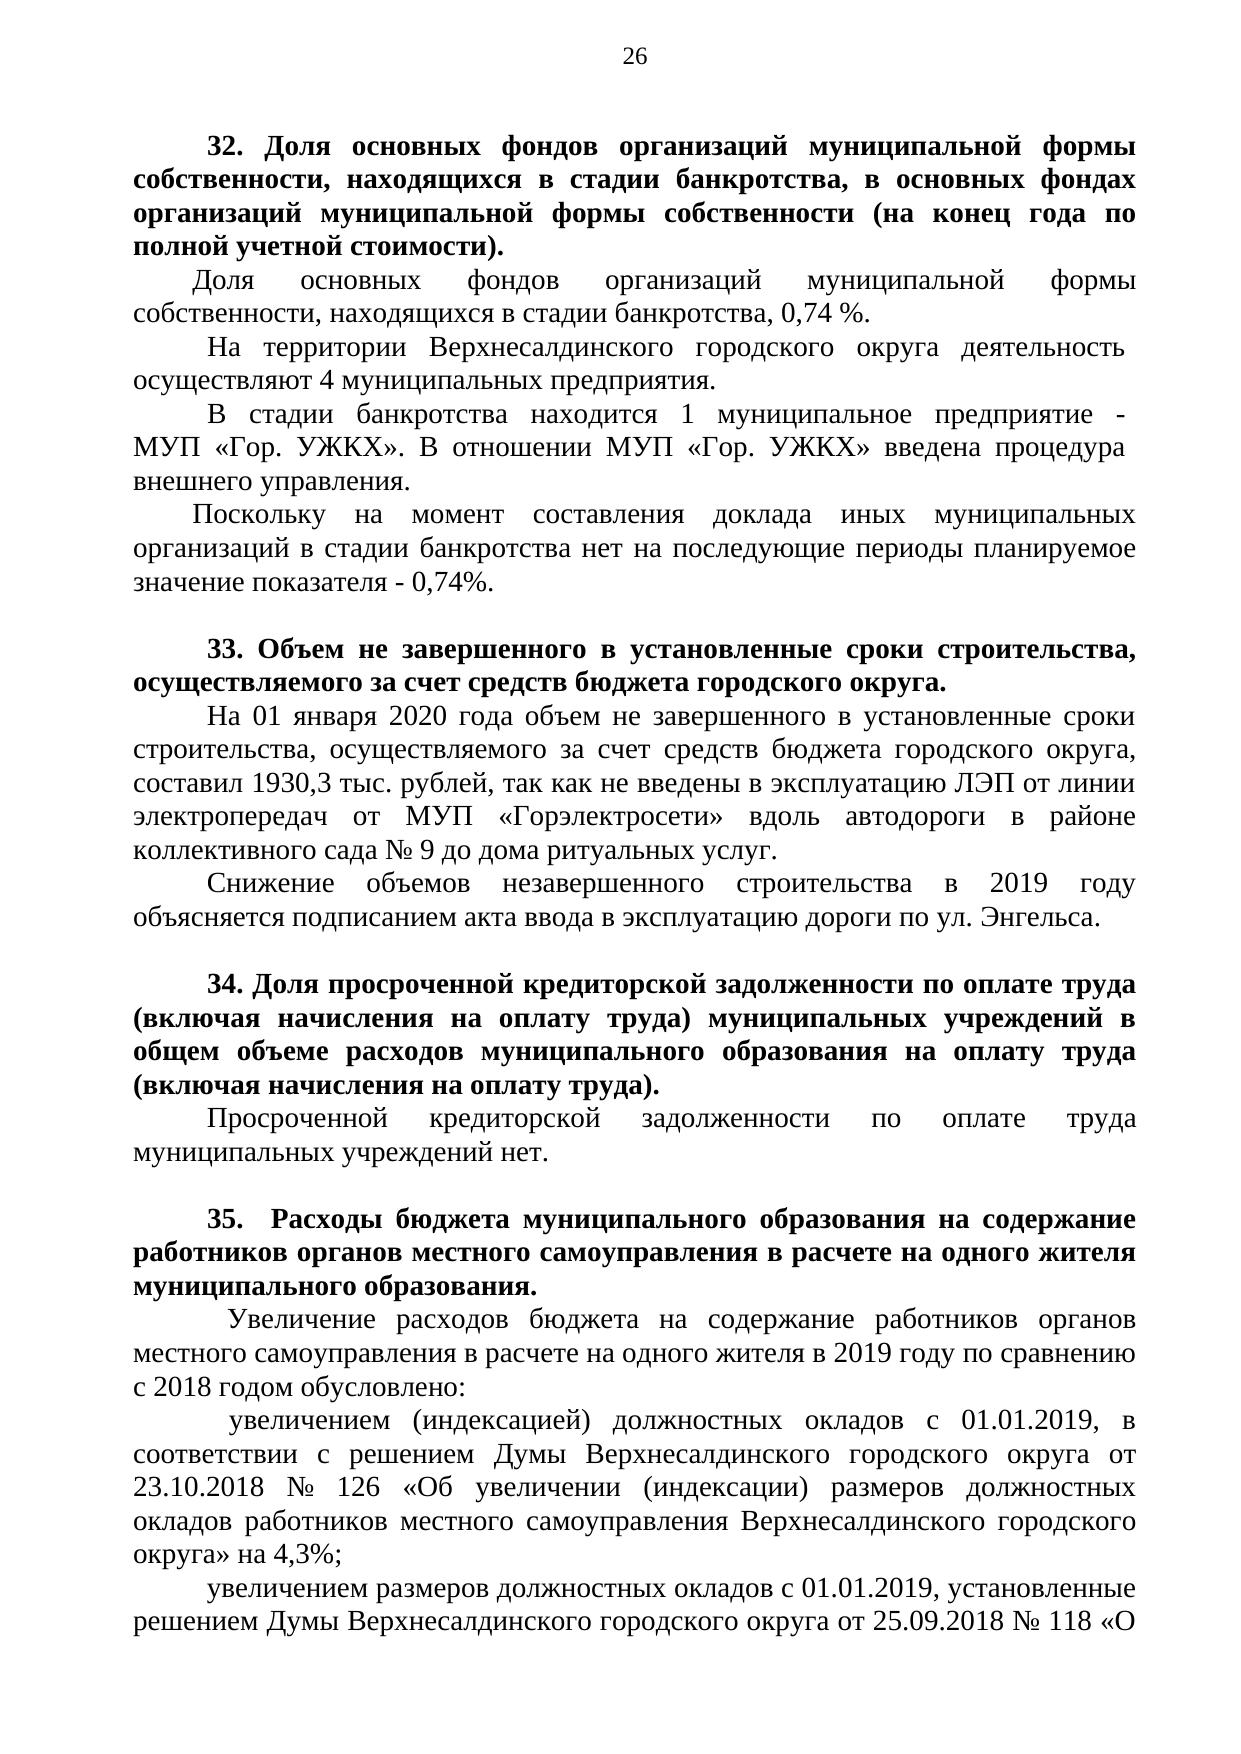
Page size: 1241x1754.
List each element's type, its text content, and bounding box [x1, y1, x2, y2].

text 33. Объем не завершенного в установленные сроки строительства, осуществляемого за счет средств бюджета городского округа. [133, 631, 1137, 698]
text На 01 января 2020 года объем не завершенного в установленные сроки строительства, осуществляемого за счет средств бюджета городского округа, составил 1930,3 тыс. рублей, так как не введены в эксплуатацию ЛЭП от линии электропередач от МУП «Горэлектросети» вдоль автодороги в районе коллективного сада № 9 до дома ритуальных услуг. [133, 698, 1137, 866]
text Увеличение расходов бюджета на содержание работников органов местного самоуправления в расчете на одного жителя в 2019 году по сравнению с 2018 годом обусловлено: [133, 1302, 1137, 1402]
text В стадии банкротства находится 1 муниципальное предприятие - МУП «Гор. УЖКХ». В отношении МУП «Гор. УЖКХ» введена процедура внешнего управления. [133, 396, 1126, 497]
text Снижение объемов незавершенного строительства в 2019 году объясняется подписанием акта ввода в эксплуатацию дороги по ул. Энгельса. [133, 866, 1137, 933]
text Доля основных фондов организаций муниципальной формы собственности, находящихся в стадии банкротства, 0,74 %. [133, 262, 1137, 329]
text 32. Доля основных фондов организаций муниципальной формы собственности, находящихся в стадии банкротства, в основных фондах организаций муниципальной формы собственности (на конец года по полной учетной стоимости). [133, 128, 1137, 262]
text Поскольку на момент составления доклада иных муниципальных организаций в стадии банкротства нет на последующие периоды планируемое значение показателя - 0,74%. [133, 497, 1137, 597]
text 34. Доля просроченной кредиторской задолженности по оплате труда (включая начисления на оплату труда) муниципальных учреждений в общем объеме расходов муниципального образования на оплату труда (включая начисления на оплату труда). [133, 966, 1137, 1100]
text 35. Расходы бюджета муниципального образования на содержание работников органов местного самоуправления в расчете на одного жителя муниципального образования. [133, 1201, 1137, 1302]
text На территории Верхнесалдинского городского округа деятельность осуществляют 4 муниципальных предприятия. [133, 329, 1126, 396]
text увеличением (индексацией) должностных окладов с 01.01.2019, в соответствии с решением Думы Верхнесалдинского городского округа от 23.10.2018 № 126 «Об увеличении (индексации) размеров должностных окладов работников местного самоуправления Верхнесалдинского городского округа» на 4,3%; [133, 1402, 1137, 1570]
text Просроченной кредиторской задолженности по оплате труда муниципальных учреждений нет. [133, 1100, 1137, 1167]
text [133, 1570, 1137, 1637]
